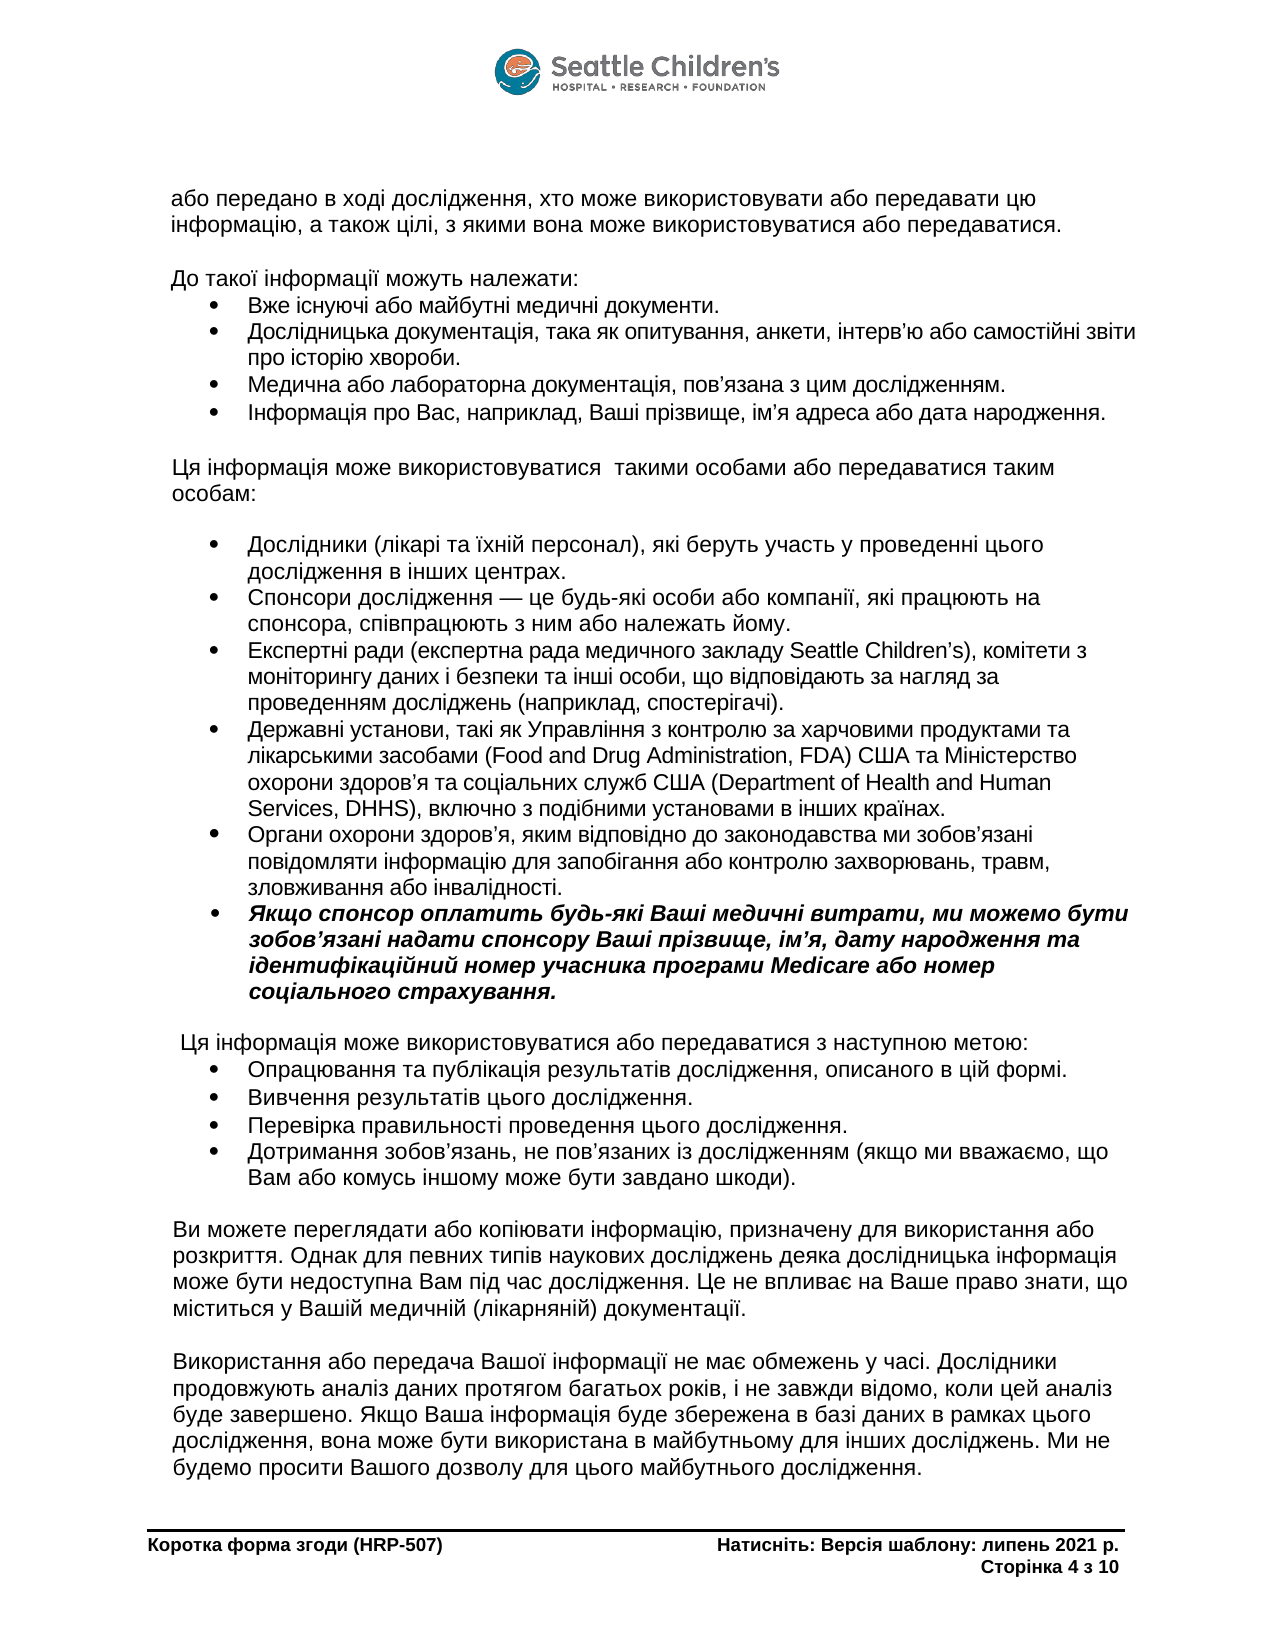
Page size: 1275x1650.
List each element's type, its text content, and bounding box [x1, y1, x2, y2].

list Інформація про Вас, наприклад, Ваші прізвище, ім’я адреса або дата народження. [210, 398, 1141, 426]
list Вивчення результатів цього дослідження. [210, 1083, 1141, 1111]
list Дослідники (лікарі та їхній персонал), які беруть участь у проведенні цього дослідження в інших центрах. [210, 531, 1141, 584]
list Спонсори дослідження — це будь-які особи або компанії, які працюють на спонсора, співпрацюють з ним або належать йому. [210, 584, 1141, 637]
list Дослідницька документація, така як опитування, анкети, інтерв’ю або самостійні звіти про історію хвороби. [210, 319, 1141, 370]
text Використання або передача Вашої інформації не має обмежень у часі. Дослідники продовжують аналіз даних протягом багатьох років, і не завжди відомо, коли цей аналіз буде завершено. Якщо Ваша інформація буде збережена в базі даних в рамках цього дослідження, вона може бути використана в майбутньому для інших досліджень. Ми не будемо просити Вашого дозволу для цього майбутнього дослідження. [172, 1348, 1141, 1480]
list Опрацювання та публікація результатів дослідження, описаного в цій формі. [210, 1055, 1141, 1083]
list Експертні ради (експертна рада медичного закладу Seattle Children’s), комітети з моніторингу даних і безпеки та інші особи, що відповідають за нагляд за проведенням досліджень (наприклад, спостерігачі). [210, 637, 1141, 716]
list Дотримання зобов’язань, не пов’язаних із дослідженням (якщо ми вважаємо, що Вам або комусь іншому може бути завдано шкоди). [210, 1139, 1141, 1191]
text Ця інформація може використовуватися або передаватися з наступною метою: [180, 1029, 1141, 1055]
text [171, 185, 1141, 237]
list Вже існуючі або майбутні медичні документи. [210, 291, 1141, 319]
text Ви можете переглядати або копіювати інформацію, призначену для використання або розкриття. Однак для певних типів наукових досліджень деяка дослідницька інформація може бути недоступна Вам під час дослідження. Це не впливає на Ваше право знати, що міститься у Вашій медичній (лікарняній) документації. [172, 1216, 1141, 1321]
list Перевірка правильності проведення цього дослідження. [210, 1111, 1141, 1139]
list Державні установи, такі як Управління з контролю за харчовими продуктами та лікарськими засобами (Food and Drug Administration, FDA) США та Міністерство охорони здоров’я та соціальних служб США (Department of Health and Human Services, DHHS), включно з подібними установами в інших країнах. [210, 716, 1141, 821]
list Органи охорони здоров’я, яким відповідно до законодавства ми зобов’язані повідомляти інформацію для запобігання або контролю захворювань, травм, зловживання або інвалідності. [210, 821, 1141, 901]
list Медична або лабораторна документація, пов’язана з цим дослідженням. [210, 370, 1141, 398]
picture [492, 46, 784, 101]
text До такої інформації можуть належати: [171, 264, 1141, 291]
list Якщо спонсор оплатить будь-які Ваші медичні витрати, ми можемо бути зобов’язані надати спонсору Ваші прізвище, ім’я, дату народження та ідентифікаційний номер учасника програми Medicare або номер соціального страхування. [211, 901, 1141, 1004]
text Ця інформація може використовуватися такими особами або передаватися таким особам: [172, 453, 1141, 506]
